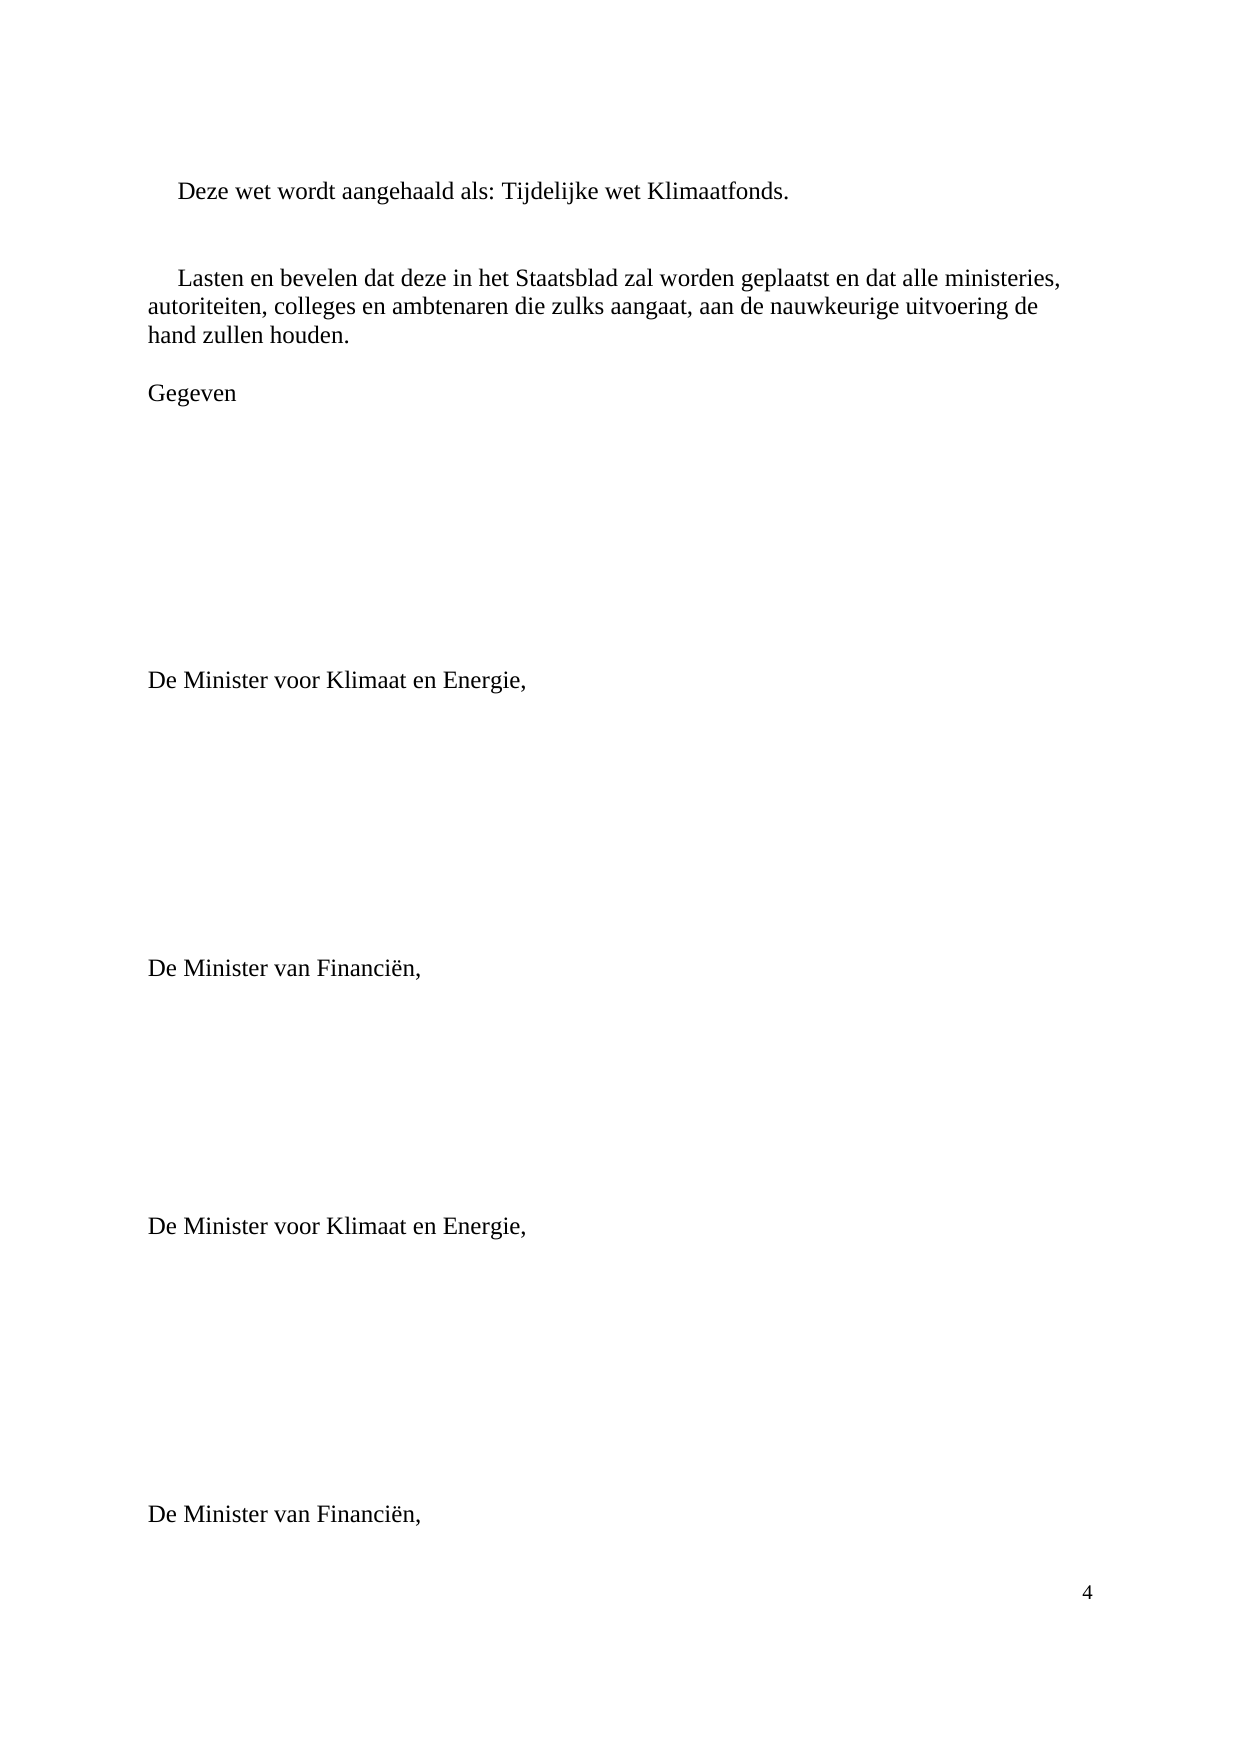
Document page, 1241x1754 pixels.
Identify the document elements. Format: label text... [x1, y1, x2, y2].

text De Minister van Financiën, [148, 953, 1092, 981]
text De Minister van Financiën, [148, 1499, 1092, 1528]
text Deze wet wordt aangehaald als: Tijdelijke wet Klimaatfonds. [148, 176, 1092, 205]
text De Minister voor Klimaat en Energie, [148, 665, 1092, 694]
text Gegeven [148, 378, 1092, 406]
text Lasten en bevelen dat deze in het Staatsblad zal worden geplaatst en dat alle ministeries, autoriteiten, colleges en ambtenaren die zulks aangaat, aan de nauwkeurige uitvoering de hand zullen houden. [148, 263, 1092, 349]
text De Minister voor Klimaat en Energie, [148, 1211, 1092, 1240]
